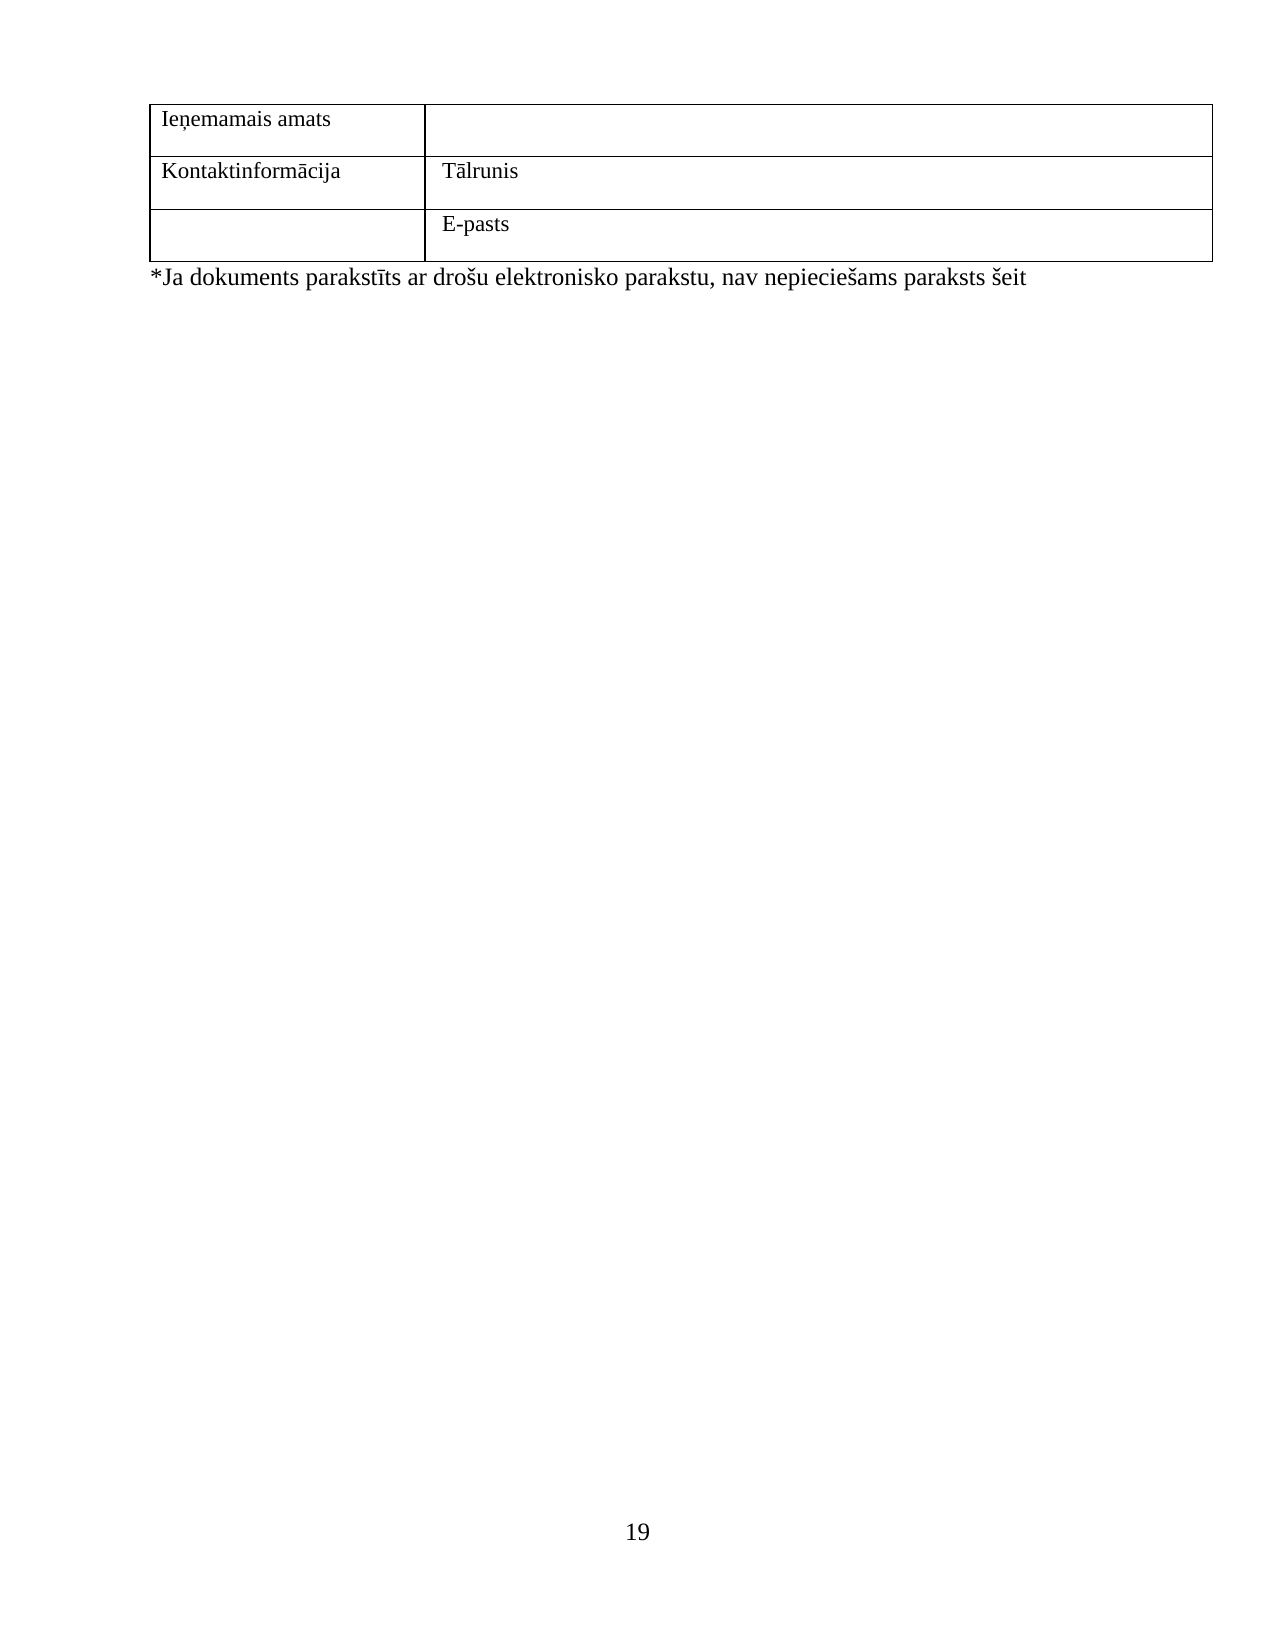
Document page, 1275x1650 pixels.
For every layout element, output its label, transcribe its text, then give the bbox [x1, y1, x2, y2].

table_cell E-pasts [426, 210, 1212, 261]
text *Ja dokuments parakstīts ar drošu elektronisko parakstu, nav nepieciešams paraksts šeit [150, 262, 1125, 291]
table_cell Tālrunis [426, 157, 1212, 209]
table_cell Kontaktinformācija [151, 157, 424, 209]
table_cell [151, 210, 424, 261]
table_cell Ieņemamais amats [151, 105, 424, 156]
table_cell [426, 105, 1212, 156]
